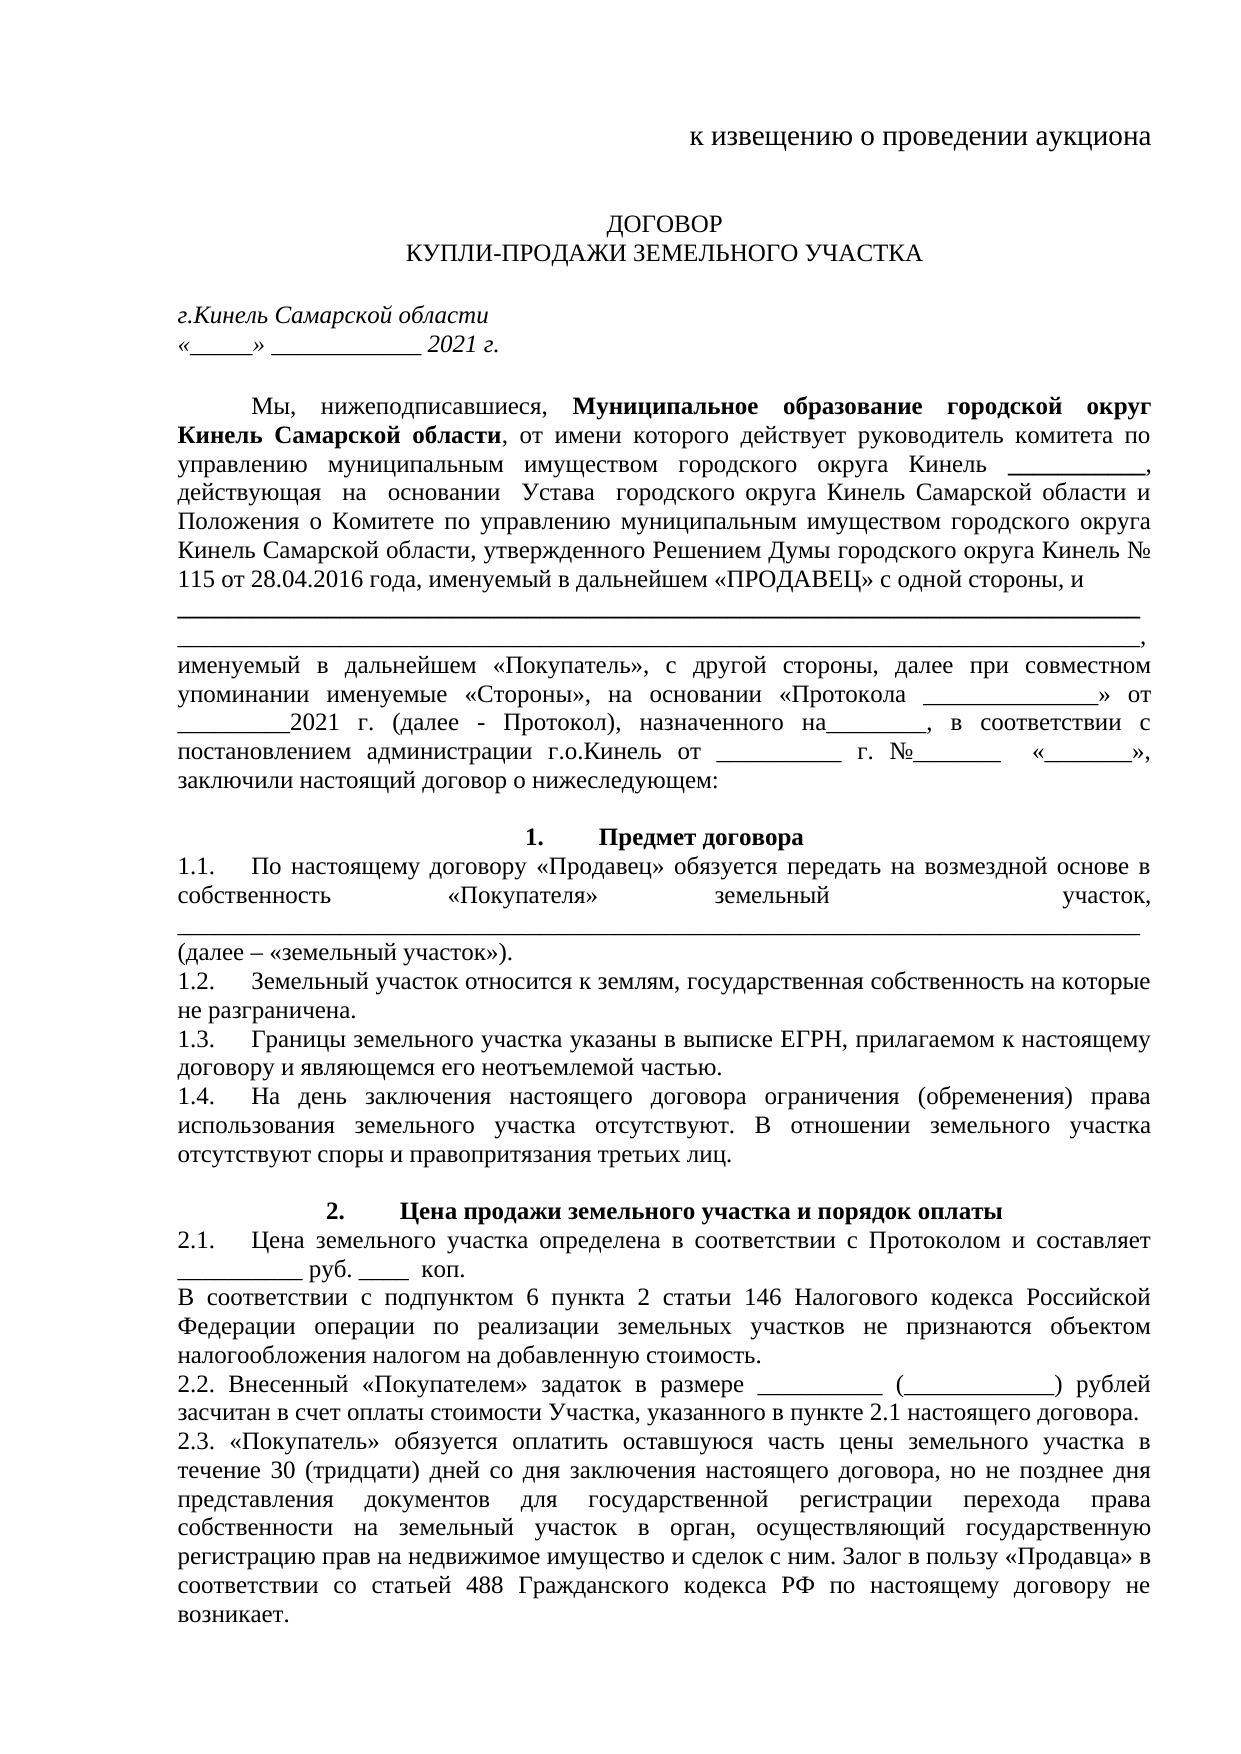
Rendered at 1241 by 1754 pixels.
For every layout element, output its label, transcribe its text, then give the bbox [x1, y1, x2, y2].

text Мы, нижеподписавшиеся, Муниципальное образование городской округ Кинель Самарской области, от имени которого действует руководитель комитета по управлению муниципальным имуществом городского округа Кинель ___________, действующая на основании Устава городского округа Кинель Самарской области и Положения о Комитете по управлению муниципальным имуществом городского округа Кинель Самарской области, утвержденного Решением Думы городского округа Кинель № 115 от 28.04.2016 года, именуемый в дальнейшем «ПРОДАВЕЦ» с одной стороны, и [177, 391, 1152, 592]
text В соответствии с подпунктом 6 пункта 2 статьи 146 Налогового кодекса Российской Федерации операции по реализации земельных участков не признаются объектом налогообложения налогом на добавленную стоимость. [177, 1282, 1152, 1369]
text 2.1. Цена земельного участка определена в соответствии с Протоколом и составляет __________ руб. ____ коп. [177, 1225, 1152, 1282]
text «_____» ____________ 2021 г. [177, 329, 1152, 358]
text ДОГОВОР [177, 209, 1152, 238]
text 1. Предмет договора [177, 822, 1152, 851]
text 2. Цена продажи земельного участка и порядок оплаты [177, 1196, 1152, 1225]
text 2.2. Внесенный «Покупателем» задаток в размере __________ (____________) рублей засчитан в счет оплаты стоимости Участка, указанного в пункте 2.1 настоящего договора. [177, 1369, 1152, 1426]
text 1.1. По настоящему договору «Продавец» обязуется передать на возмездной основе в собственность «Покупателя» земельный участок, _____________________________________________________________________________ (далее – «земельный участок»). [177, 851, 1152, 966]
text к извещению о проведении аукциона [177, 118, 1152, 152]
text 1.4. На день заключения настоящего договора ограничения (обременения) права использования земельного участка отсутствуют. В отношении земельного участка отсутствуют споры и правопритязания третьих лиц. [177, 1081, 1152, 1167]
text 1.2. Земельный участок относится к землям, государственная собственность на которые не разграничена. [177, 966, 1152, 1024]
text _____________________________________________________________________________ _____________________________________________________________________________, именуемый в дальнейшем «Покупатель», с другой стороны, далее при совместном упоминании именуемые «Стороны», на основании «Протокола ______________» от _________2021 г. (далее - Протокол), назначенного на________, в соответствии с постановлением администрации г.о.Кинель от __________ г. №_______ «_______», заключили настоящий договор о нижеследующем: [177, 592, 1152, 794]
text 1.3. Границы земельного участка указаны в выписке ЕГРН, прилагаемом к настоящему договору и являющемся его неотъемлемой частью. [177, 1024, 1152, 1081]
text КУПЛИ-ПРОДАЖИ ЗЕМЕЛЬНОГО УЧАСТКА [177, 238, 1152, 267]
text 2.3. «Покупатель» обязуется оплатить оставшуюся часть цены земельного участка в течение 30 (тридцати) дней со дня заключения настоящего договора, но не позднее дня представления документов для государственной регистрации перехода права собственности на земельный участок в орган, осуществляющий государственную регистрацию прав на недвижимое имущество и сделок с ним. Залог в пользу «Продавца» в соответствии со статьей 488 Гражданского кодекса РФ по настоящему договору не возникает. [177, 1426, 1152, 1627]
text г.Кинель Самарской области [177, 300, 1152, 329]
